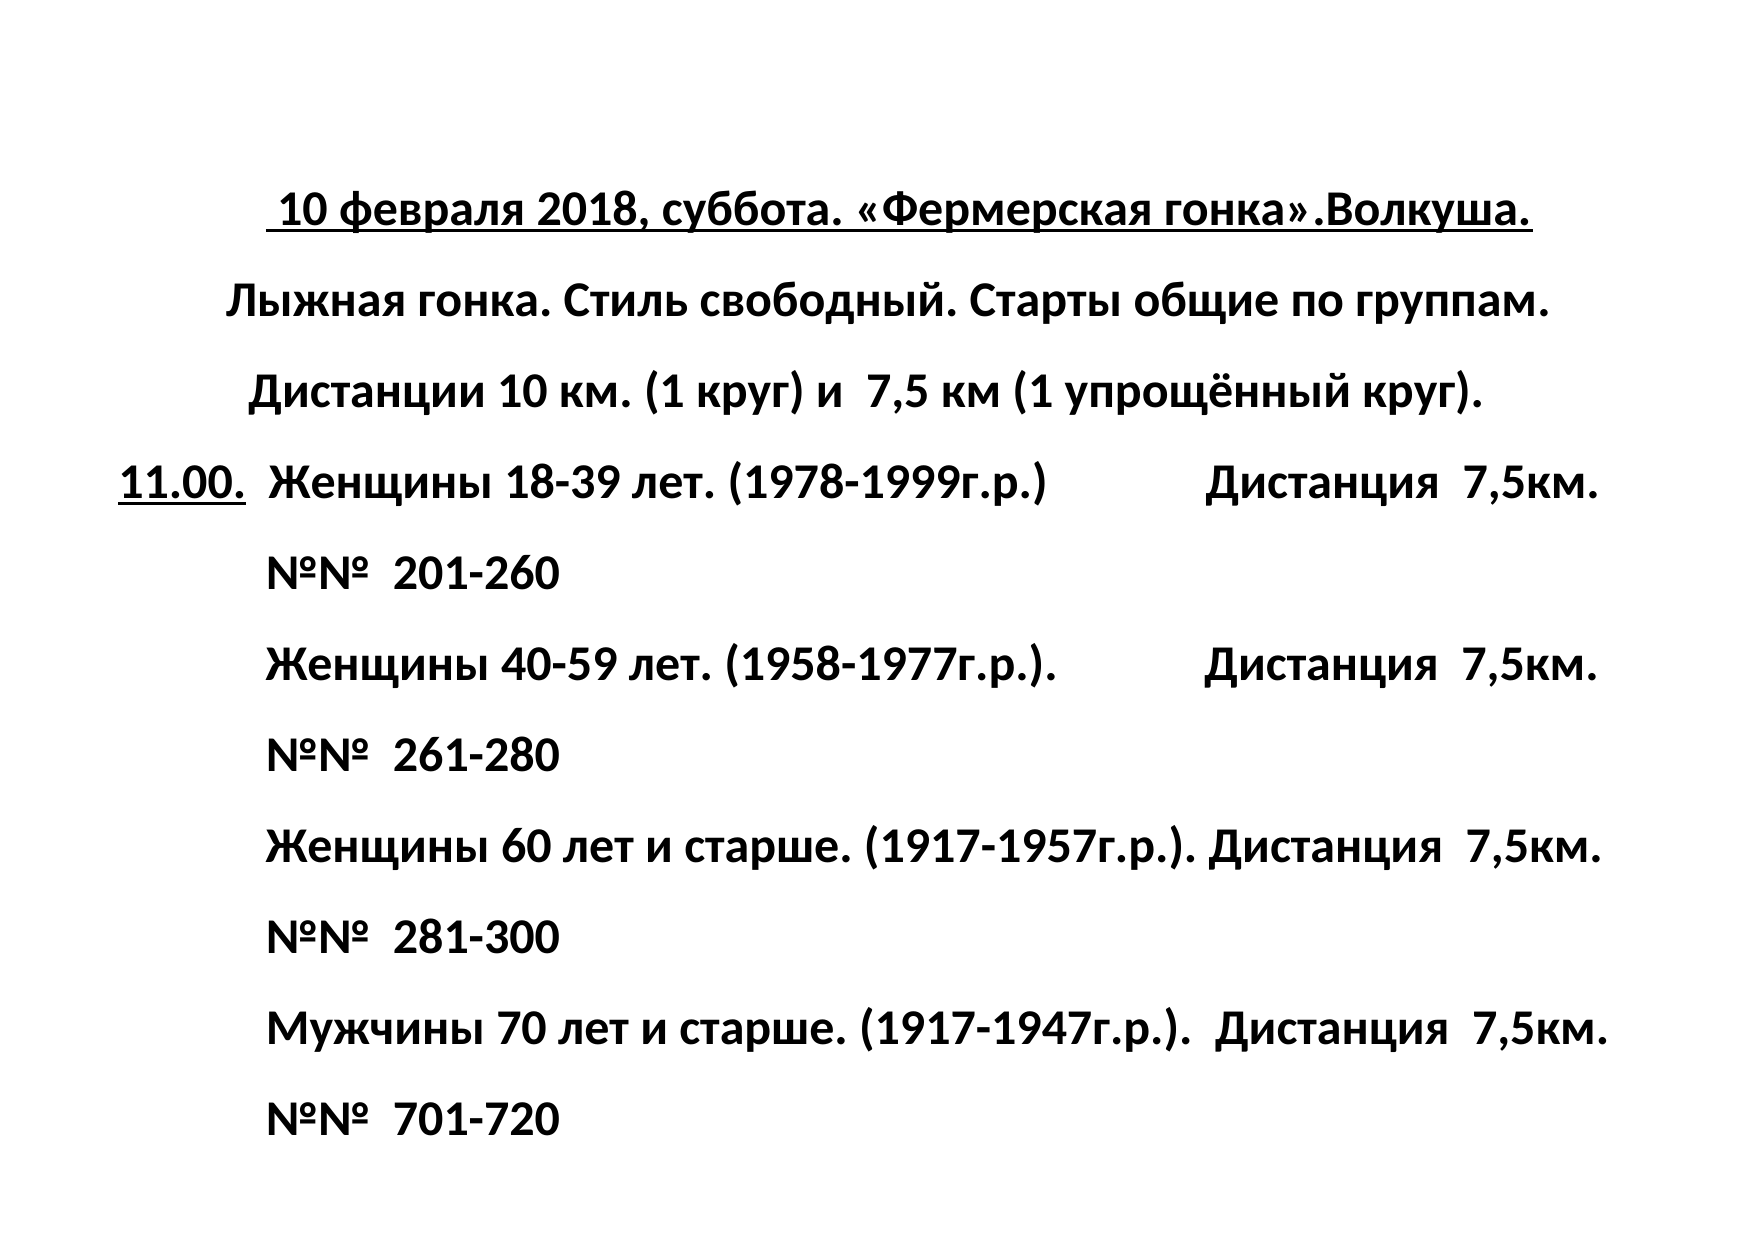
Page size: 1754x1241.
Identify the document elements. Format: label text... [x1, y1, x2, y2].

text Лыжная гонка. Стиль свободный. Старты общие по группам. [118, 268, 1636, 329]
text 11.00. Женщины 18-39 лет. (1978-1999г.р.) Дистанция 7,5км. [118, 450, 1636, 511]
text 10 февраля 2018, суббота. «Фермерская гонка».Волкуша. [192, 177, 1636, 238]
text Женщины 60 лет и старше. (1917-1957г.р.). Дистанция 7,5км. [118, 814, 1636, 875]
text №№ 261-280 [118, 723, 1636, 784]
text Дистанции 10 км. (1 круг) и 7,5 км (1 упрощённый круг). [118, 359, 1636, 420]
text №№ 701-720 [118, 1087, 1636, 1148]
text №№ 201-260 [118, 541, 1636, 602]
text Мужчины 70 лет и старше. (1917-1947г.р.). Дистанция 7,5км. [118, 996, 1636, 1057]
text Женщины 40-59 лет. (1958-1977г.р.). Дистанция 7,5км. [118, 632, 1636, 693]
text №№ 281-300 [118, 905, 1636, 966]
